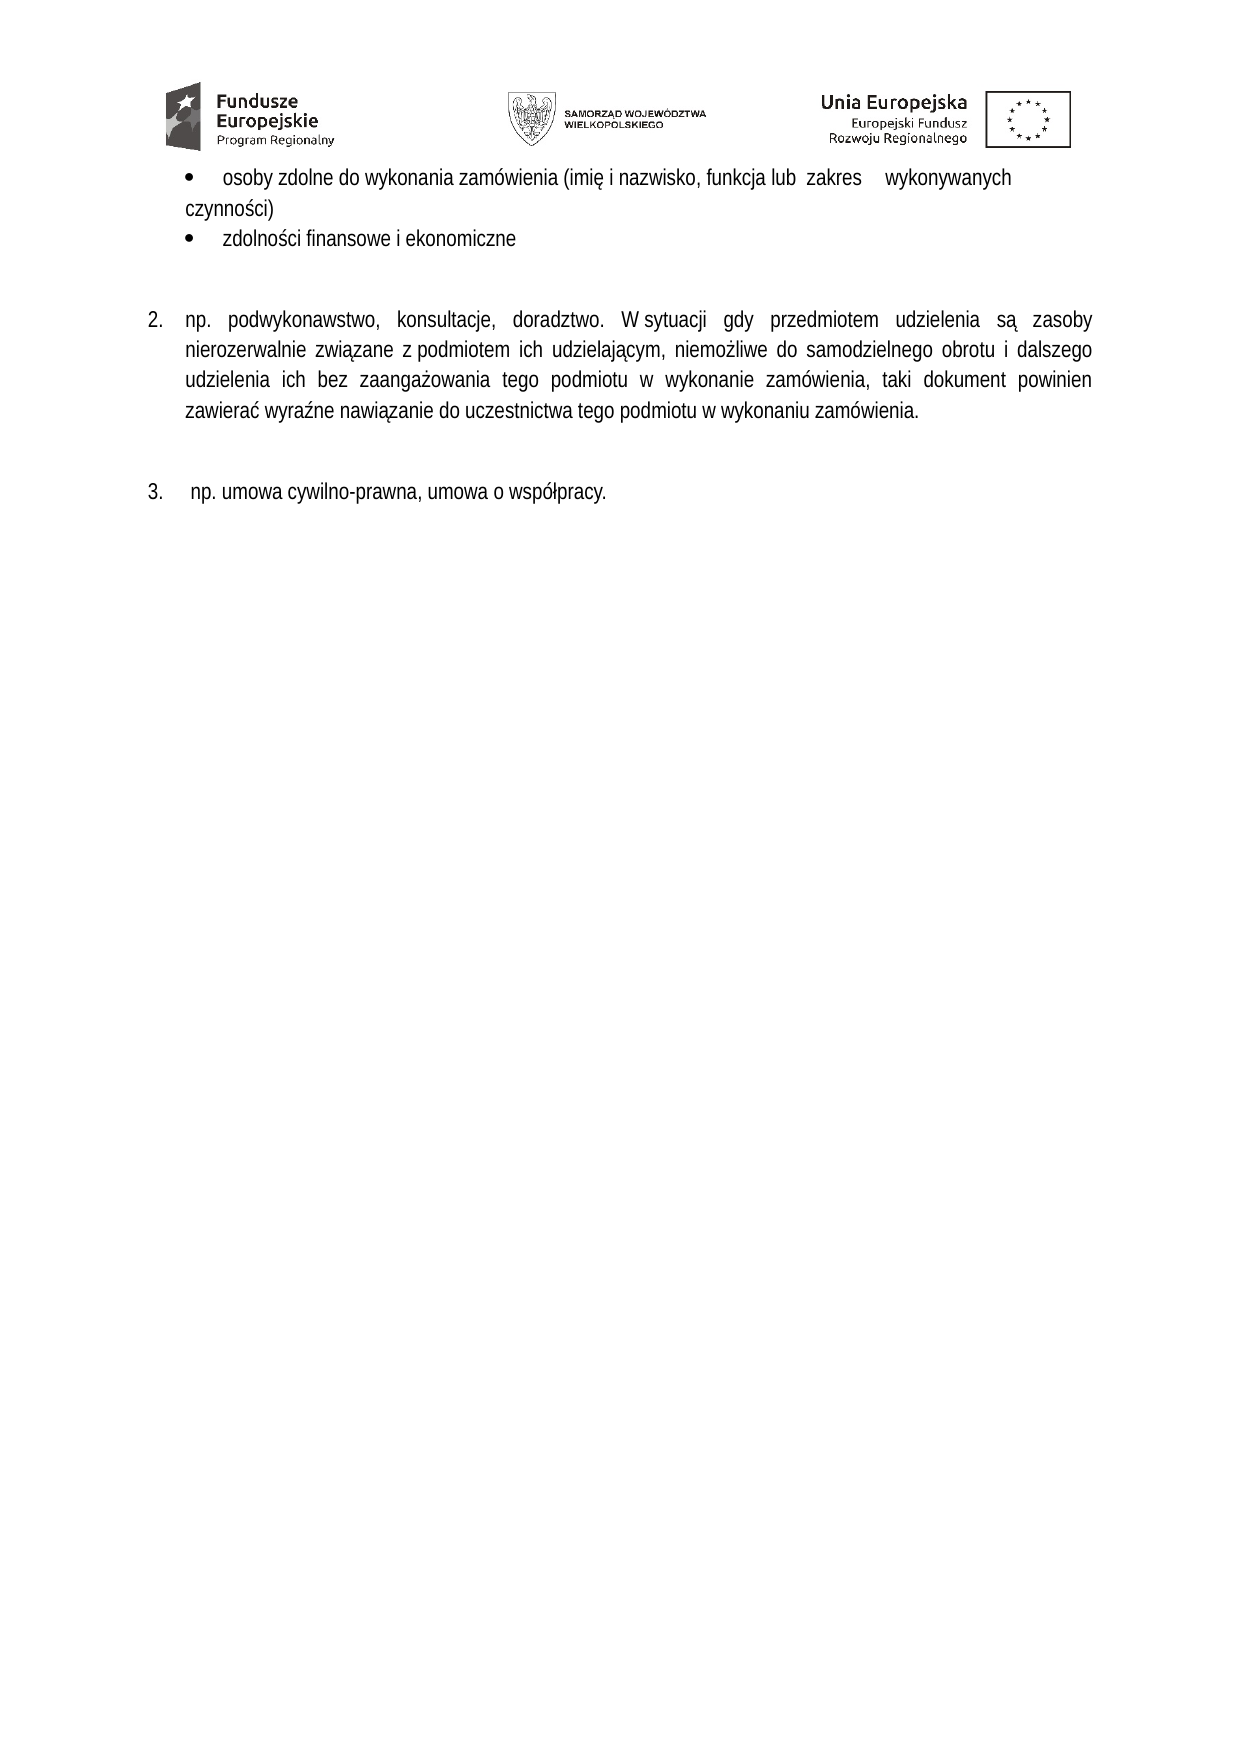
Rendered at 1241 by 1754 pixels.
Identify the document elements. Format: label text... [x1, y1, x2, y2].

list np. umowa cywilno-prawna, umowa o współpracy. [148, 478, 1093, 504]
list np. podwykonawstwo, konsultacje, doradztwo. W sytuacji gdy przedmiotem udzielenia są zasoby nierozerwalnie związane z podmiotem ich udzielającym, niemożliwe do samodzielnego obrotu i dalszego udzielenia ich bez zaangażowania tego podmiotu w wykonanie zamówienia, taki dokument powinien zawierać wyraźne nawiązanie do uczestnictwa tego podmiotu w wykonaniu zamówienia. [148, 306, 1093, 423]
list osoby zdolne do wykonania zamówienia (imię i nazwisko, funkcja lub zakres wykonywanych czynności) [185, 164, 1093, 221]
list zdolności finansowe i ekonomiczne [185, 225, 1093, 251]
picture [147, 73, 1089, 165]
